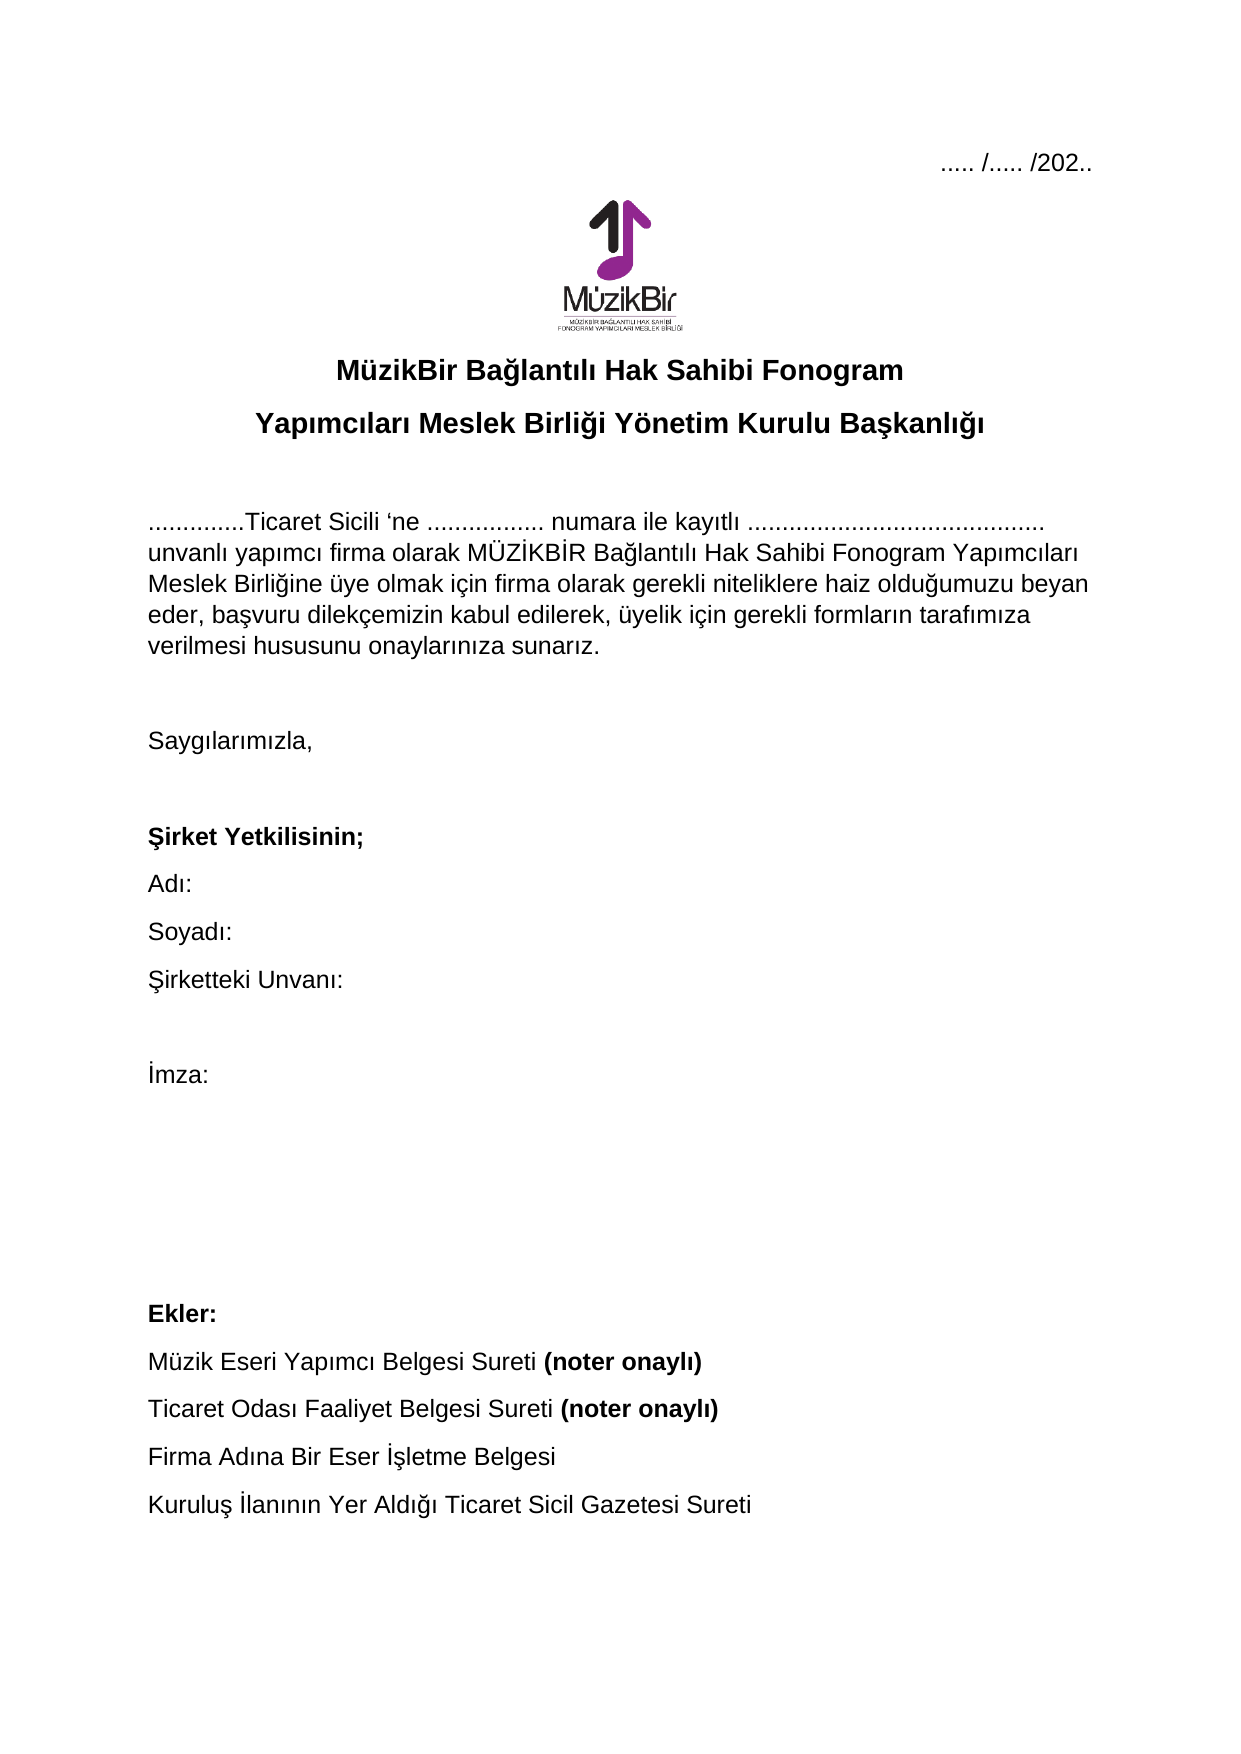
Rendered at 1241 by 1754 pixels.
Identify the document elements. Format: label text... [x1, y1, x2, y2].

text Kuruluş İlanının Yer Aldığı Ticaret Sicil Gazetesi Sureti [148, 1489, 1093, 1518]
text İmza: [148, 1060, 1093, 1089]
text MüzikBir Bağlantılı Hak Sahibi Fonogram [148, 353, 1093, 387]
text Şirket Yetkilisinin; [148, 822, 1093, 850]
text Adı: [148, 869, 1093, 898]
picture [550, 195, 690, 335]
text ..... /..... /202.. [148, 148, 1093, 176]
text Firma Adına Bir Eser İşletme Belgesi [148, 1442, 1093, 1471]
text Soyadı: [148, 917, 1093, 946]
text Ekler: [148, 1299, 1093, 1327]
text Ticaret Odası Faaliyet Belgesi Sureti (noter onaylı) [148, 1394, 1093, 1423]
text Müzik Eseri Yapımcı Belgesi Sureti (noter onaylı) [148, 1346, 1093, 1375]
text Şirketteki Unvanı: [148, 965, 1093, 993]
text Yapımcıları Meslek Birliği Yönetim Kurulu Başkanlığı [148, 406, 1093, 440]
text Saygılarımızla, [148, 726, 1093, 755]
text ..............Ticaret Sicili ‘ne ................. numara ile kayıtlı ........................................... unvanlı yapımcı firma olarak MÜZİKBİR Bağlantılı Hak Sahibi Fonogram Yapımcıları Meslek Birliğine üye olmak için firma olarak gerekli niteliklere haiz olduğumuzu beyan eder, başvuru dilekçemizin kabul edilerek, üyelik için gerekli formların tarafımıza verilmesi hususunu onaylarınıza sunarız. [148, 507, 1093, 659]
